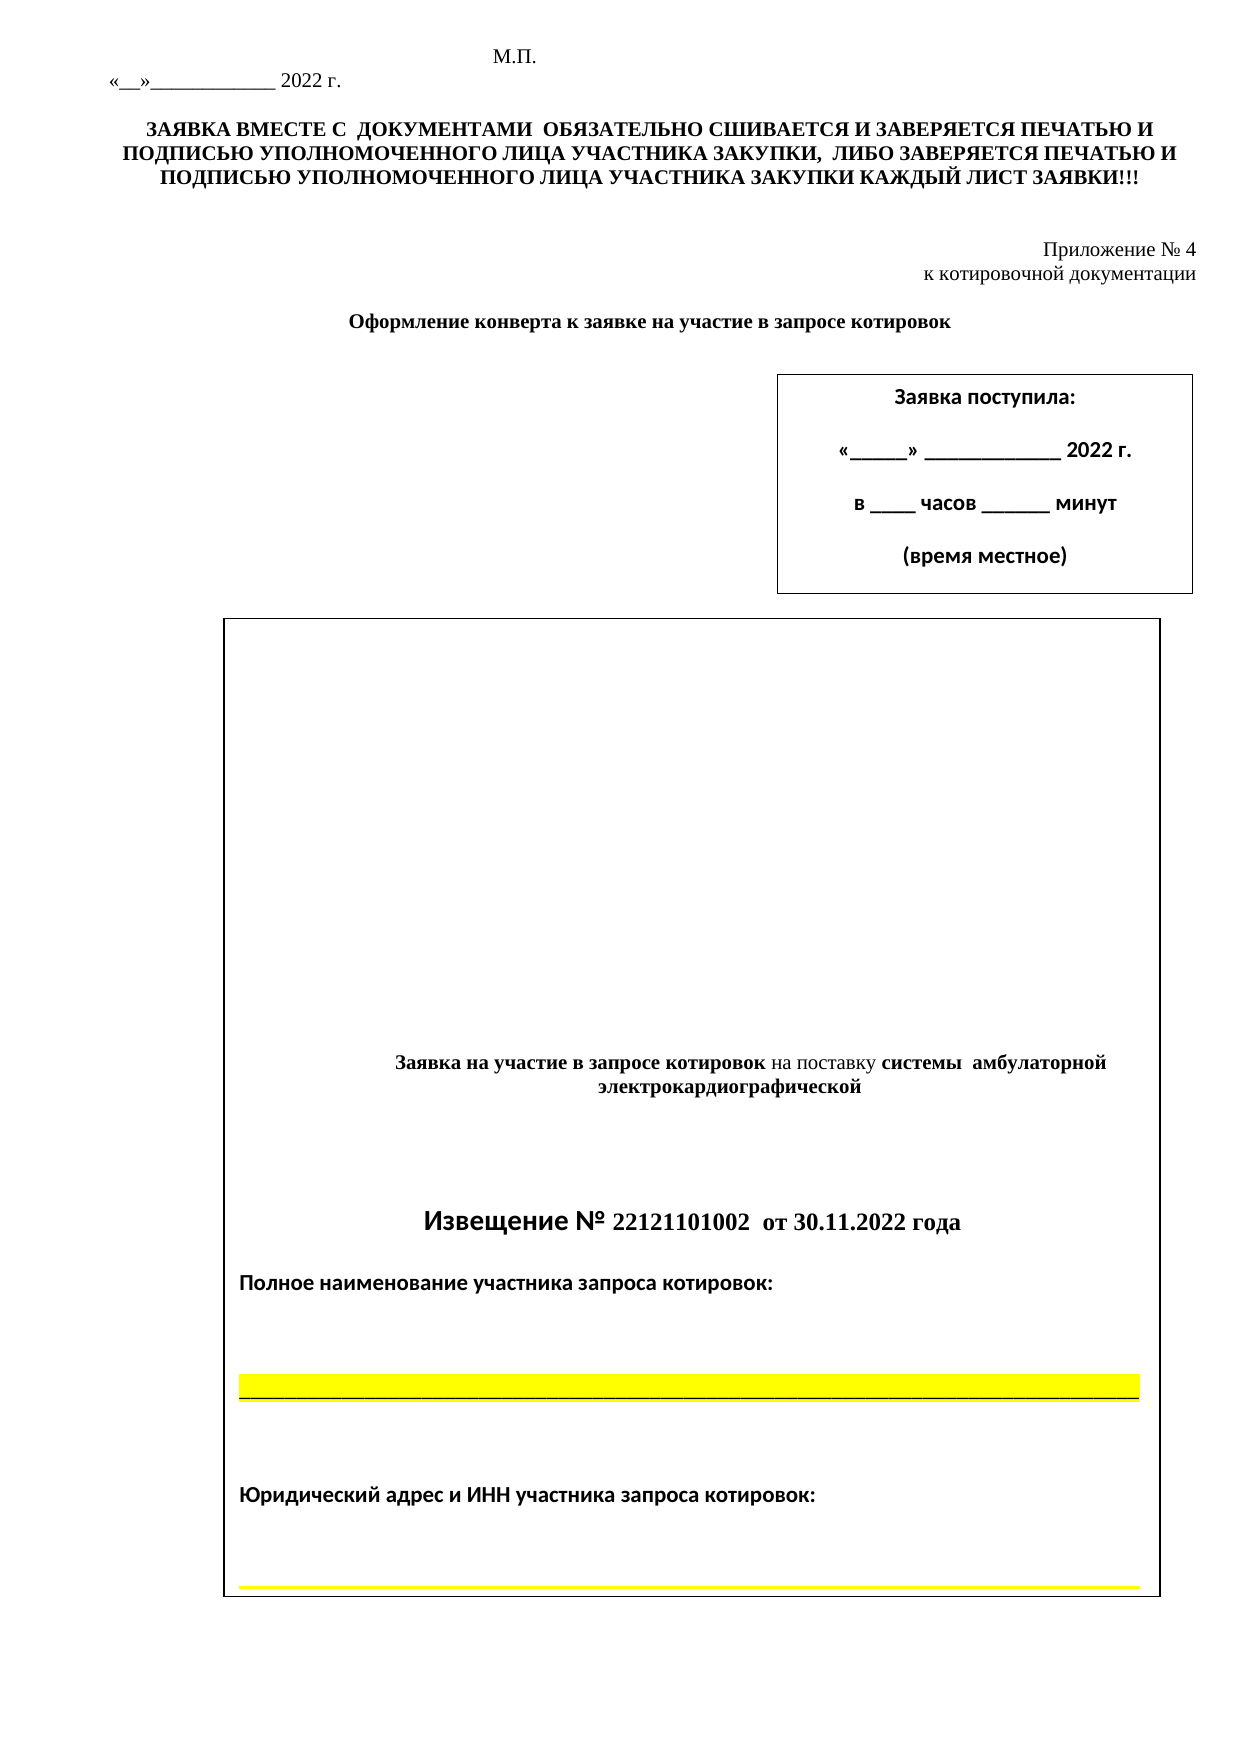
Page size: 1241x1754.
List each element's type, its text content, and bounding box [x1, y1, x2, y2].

text М.П. [487, 44, 1196, 68]
text к котировочной документации [103, 261, 1196, 285]
text ЗАЯВКА ВМЕСТЕ С ДОКУМЕНТАМИ ОБЯЗАТЕЛЬНО СШИВАЕТСЯ И ЗАВЕРЯЕТСЯ ПЕЧАТЬЮ И ПОДПИСЬЮ УПОЛНОМОЧЕННОГО ЛИЦА УЧАСТНИКА ЗАКУПКИ, ЛИБО ЗАВЕРЯЕТСЯ ПЕЧАТЬЮ И ПОДПИСЬЮ УПОЛНОМОЧЕННОГО ЛИЦА УЧАСТНИКА ЗАКУПКИ КАЖДЫЙ ЛИСТ ЗАЯВКИ!!! [103, 117, 1196, 189]
text Приложение № 4 [103, 237, 1196, 261]
text «__»____________ 2022 г. [103, 68, 1196, 92]
text Оформление конверта к заявке на участие в запросе котировок [103, 309, 1196, 333]
